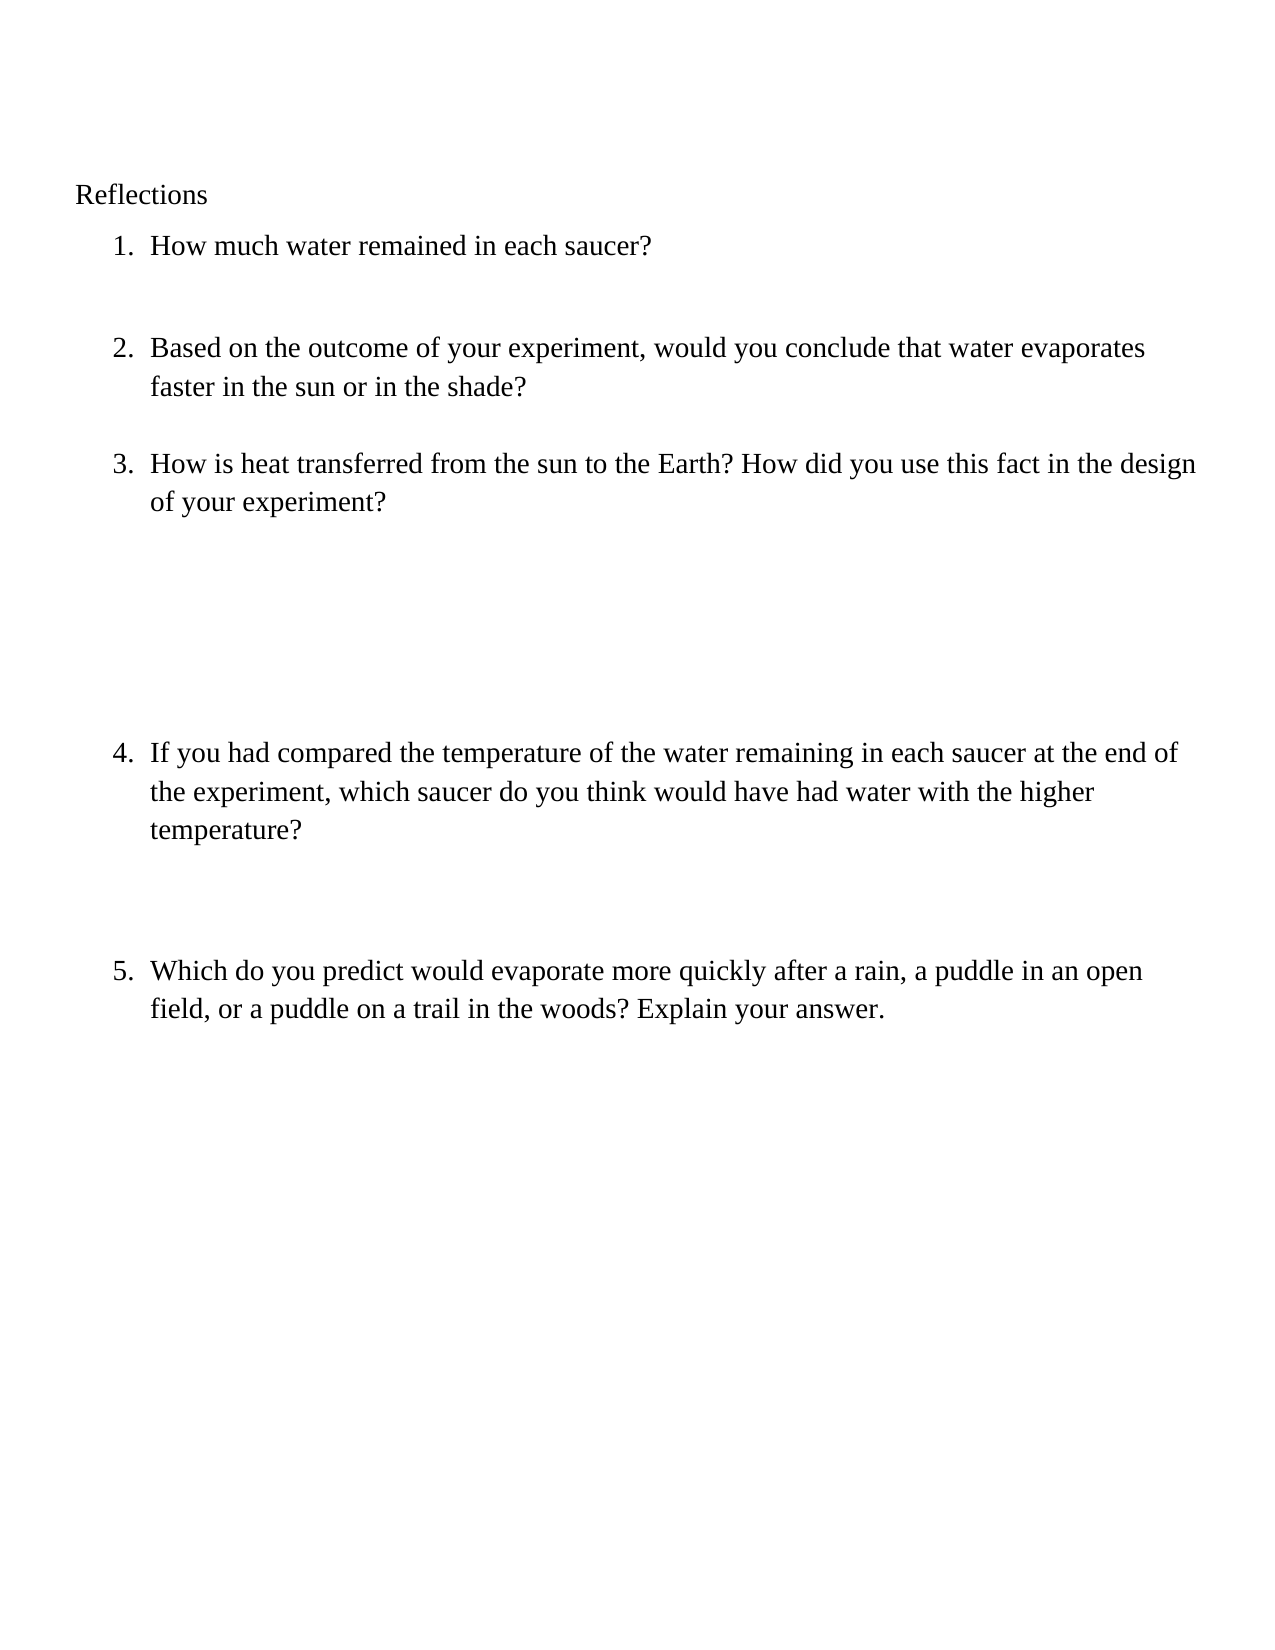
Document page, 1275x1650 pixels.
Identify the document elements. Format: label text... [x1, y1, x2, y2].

text Reflections [75, 177, 1200, 211]
list Based on the outcome of your experiment, would you conclude that water evaporates faster in the sun or in the shade? [112, 330, 1200, 402]
list If you had compared the temperature of the water remaining in each saucer at the end of the experiment, which saucer do you think would have had water with the higher temperature? [112, 735, 1200, 846]
list How is heat transferred from the sun to the Earth? How did you use this fact in the design of your experiment? [112, 446, 1200, 518]
list Which do you predict would evaporate more quickly after a rain, a puddle in an open field, or a puddle on a trail in the woods? Explain your answer. [112, 953, 1200, 1025]
list How much water remained in each saucer? [112, 228, 1200, 262]
